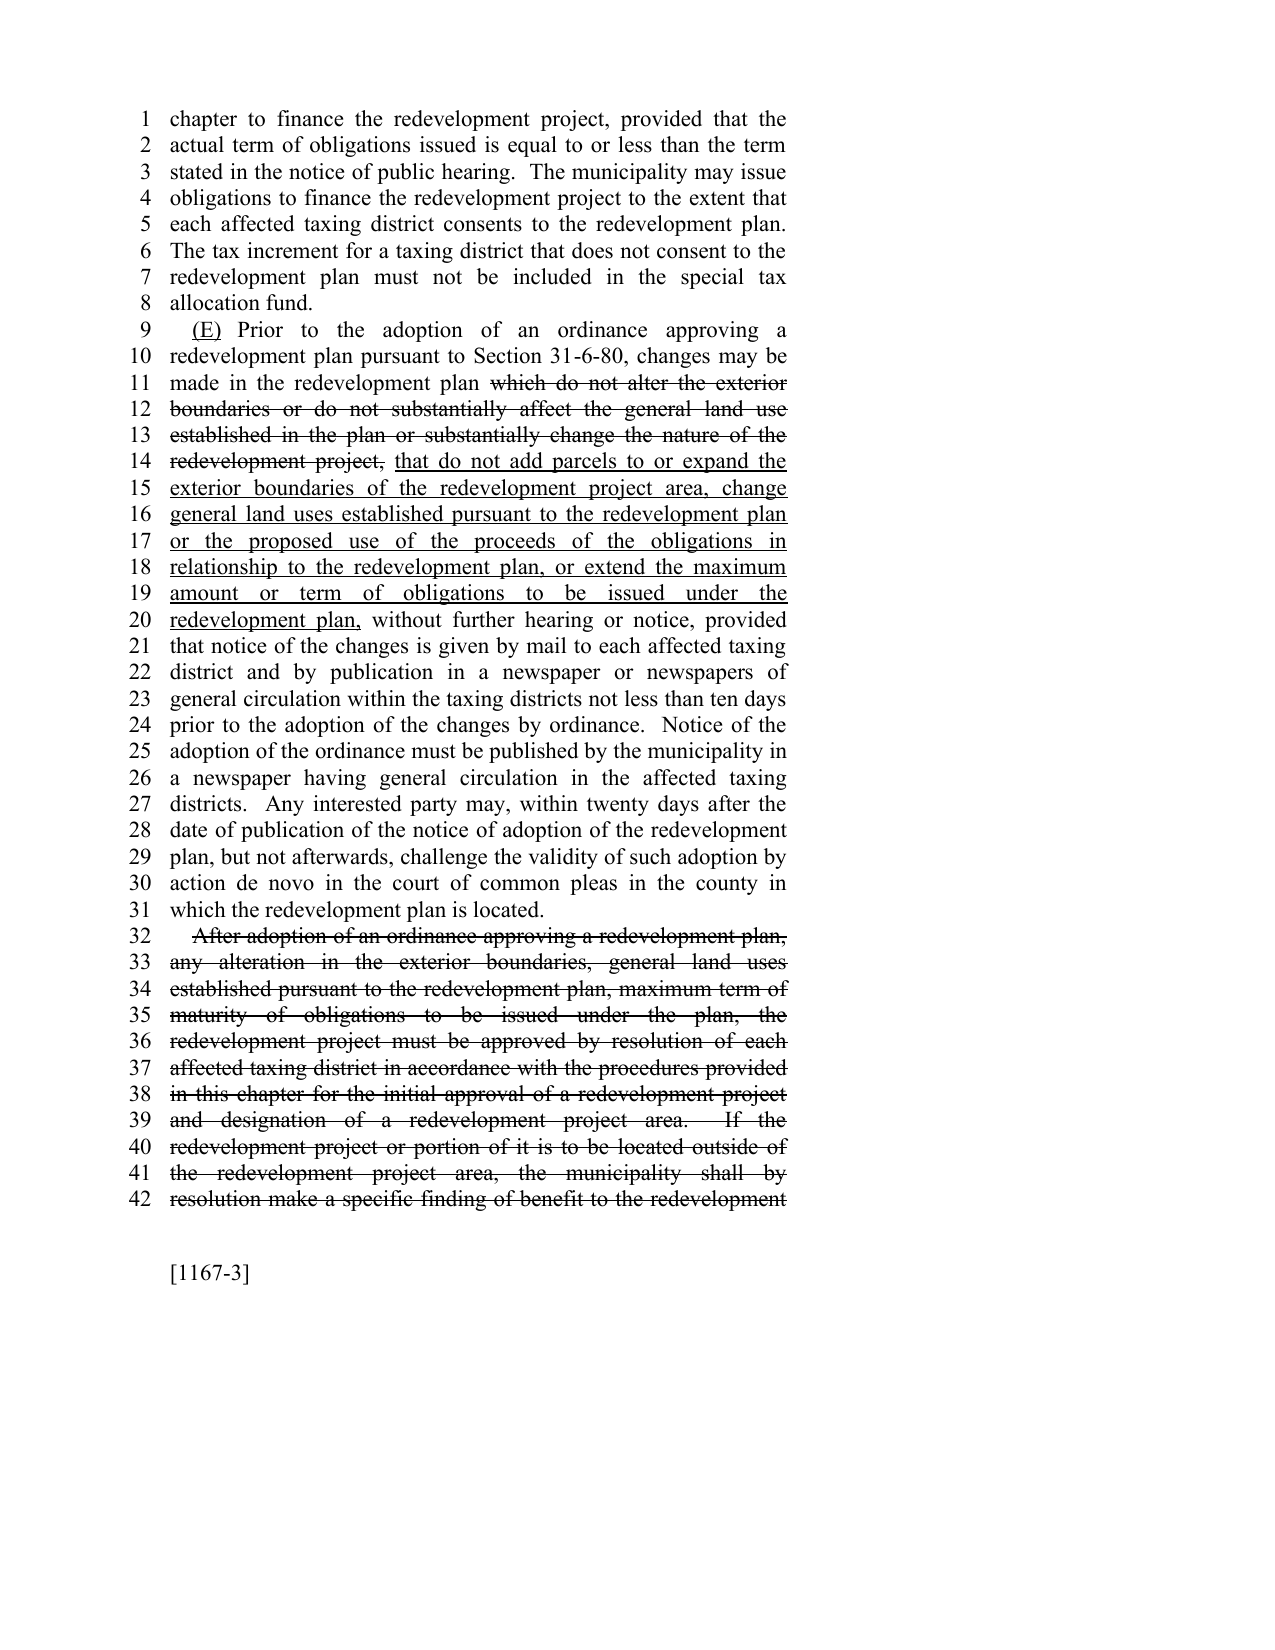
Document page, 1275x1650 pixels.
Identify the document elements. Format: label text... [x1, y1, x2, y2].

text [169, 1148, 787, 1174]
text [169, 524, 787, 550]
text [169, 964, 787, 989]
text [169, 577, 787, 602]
text (E) Prior to the adoption of an ordinance approving a redevelopment plan pursuant to Section 31-6-80, changes may be made in the redevelopment plan which do not alter the exterior boundaries or do not substantially affect the general land use established in the plan or substantially change the nature of the redevelopment project, that do not add parcels to or expand the exterior boundaries of the redevelopment project area, change general land uses established pursuant to the redevelopment plan or the proposed use of the proceeds of the obligations in relationship to the redevelopment plan, or extend the maximum amount or term of obligations to be issued under the redevelopment plan, without further hearing or notice, provided that notice of the changes is given by mail to each affected taxing district and by publication in a newspaper or newspapers of general circulation within the taxing districts not less than ten days prior to the adoption of the changes by ordinance. Notice of the adoption of the ordinance must be published by the municipality in a newspaper having general circulation in the affected taxing districts. Any interested party may, within twenty days after the date of publication of the notice of adoption of the redevelopment plan, but not afterwards, challenge the validity of such adoption by action de novo in the court of common pleas in the county in which the redevelopment plan is located. [169, 603, 787, 922]
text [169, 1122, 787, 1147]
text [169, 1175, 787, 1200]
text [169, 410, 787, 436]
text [169, 105, 787, 316]
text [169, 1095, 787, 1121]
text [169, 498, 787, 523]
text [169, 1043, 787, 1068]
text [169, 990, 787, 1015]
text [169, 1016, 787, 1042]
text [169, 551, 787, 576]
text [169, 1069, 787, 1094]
